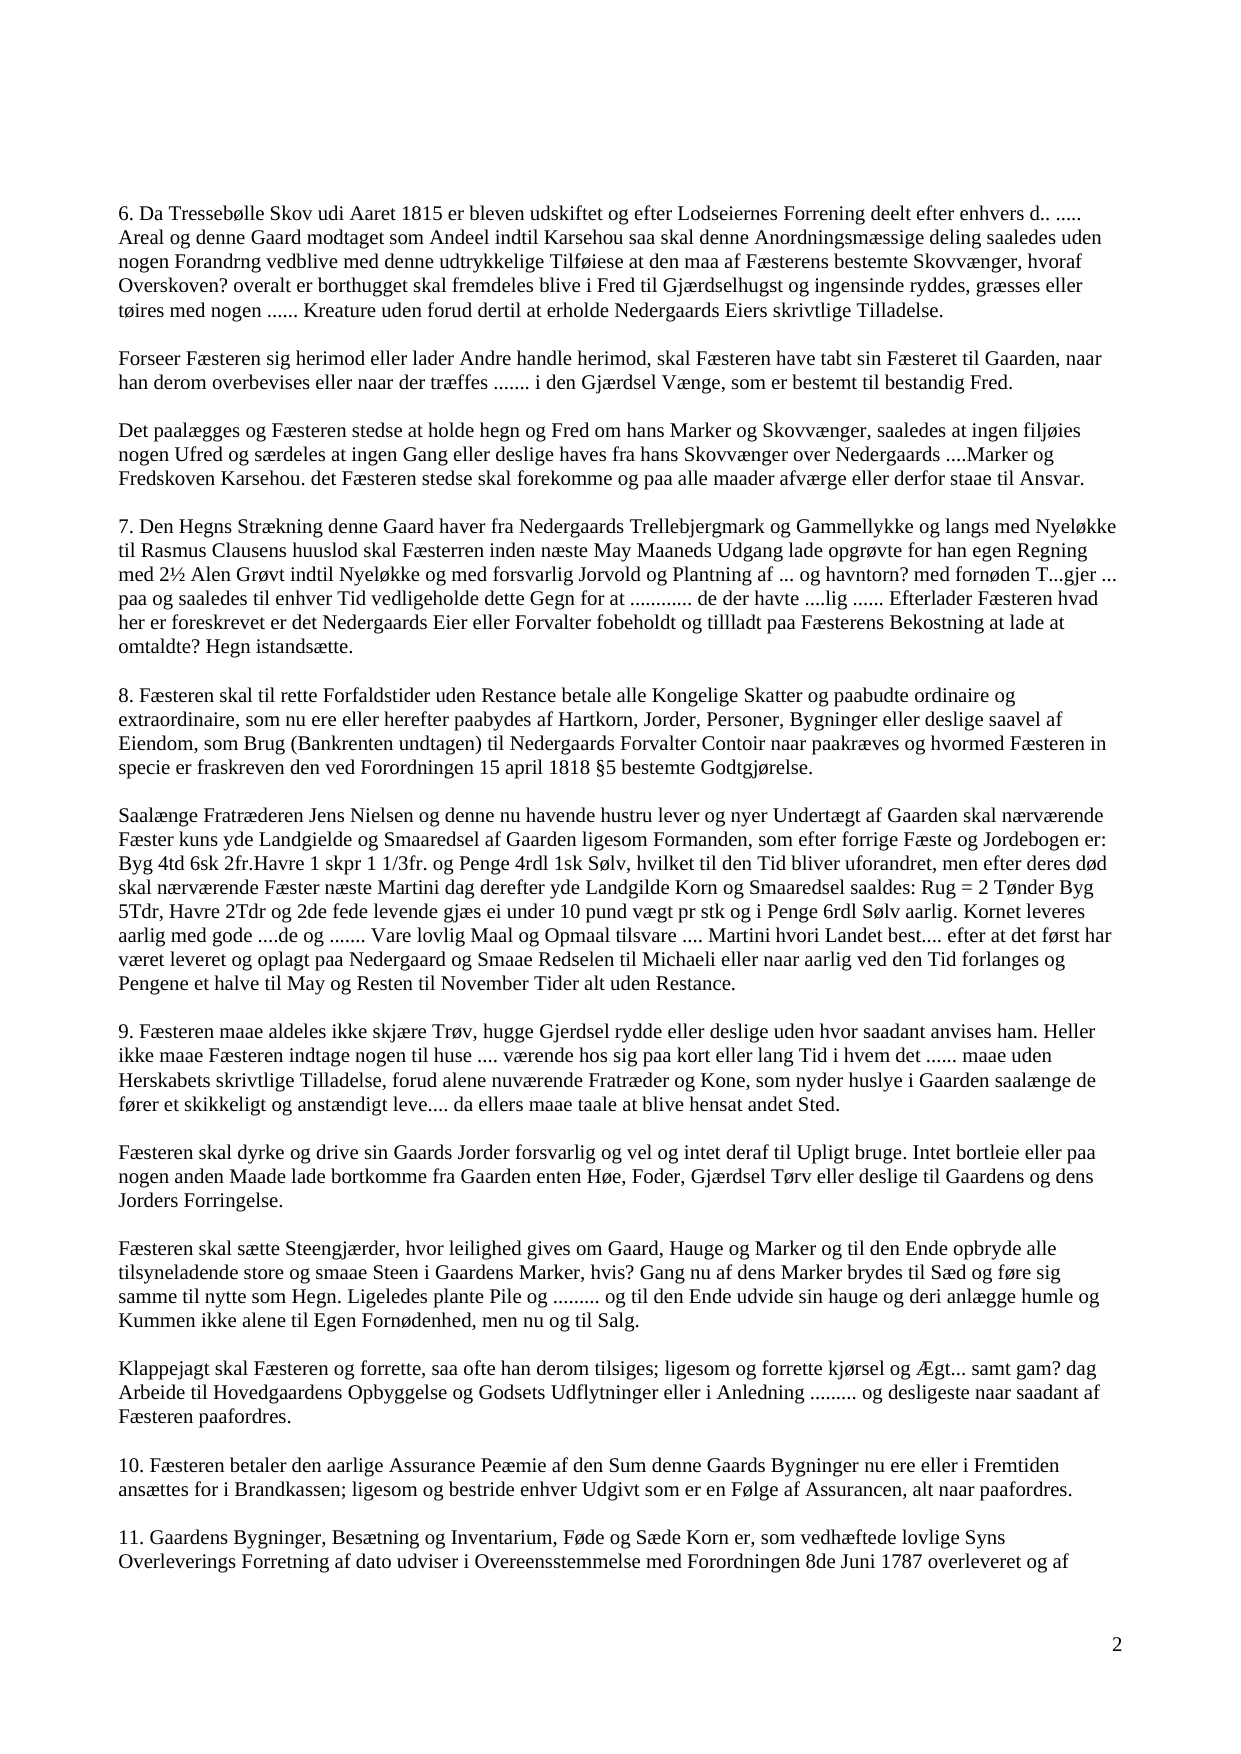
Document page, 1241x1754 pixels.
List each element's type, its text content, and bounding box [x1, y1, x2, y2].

text 9. Fæsteren maae aldeles ikke skjære Trøv, hugge Gjerdsel rydde eller deslige uden hvor saadant anvises ham. Heller ikke maae Fæsteren indtage nogen til huse .... værende hos sig paa kort eller lang Tid i hvem det ...... maae uden Herskabets skrivtlige Tilladelse, forud alene nuværende Fratræder og Kone, som nyder huslye i Gaarden saalænge de fører et skikkeligt og anstændigt leve.... da ellers maae taale at blive hensat andet Sted. [118, 1019, 1122, 1116]
text 7. Den Hegns Strækning denne Gaard haver fra Nedergaards Trellebjergmark og Gammellykke og langs med Nyeløkke til Rasmus Clausens huuslod skal Fæsterren inden næste May Maaneds Udgang lade opgrøvte for han egen Regning med 2½ Alen Grøvt indtil Nyeløkke og med forsvarlig Jorvold og Plantning af ... og havntorn? med fornøden T...gjer ... paa og saaledes til enhver Tid vedligeholde dette Gegn for at ............ de der havte ....lig ...... Efterlader Fæsteren hvad her er foreskrevet er det Nedergaards Eier eller Forvalter fobeholdt og tillladt paa Fæsterens Bekostning at lade at omtaldte? Hegn istandsætte. [118, 514, 1122, 658]
text Forseer Fæsteren sig herimod eller lader Andre handle herimod, skal Fæsteren have tabt sin Fæsteret til Gaarden, naar han derom overbevises eller naar der træffes ....... i den Gjærdsel Vænge, som er bestemt til bestandig Fred. [118, 346, 1122, 394]
text Fæsteren skal dyrke og drive sin Gaards Jorder forsvarlig og vel og intet deraf til Upligt bruge. Intet bortleie eller paa nogen anden Maade lade bortkomme fra Gaarden enten Høe, Foder, Gjærdsel Tørv eller deslige til Gaardens og dens Jorders Forringelse. [118, 1140, 1122, 1212]
text 8. Fæsteren skal til rette Forfaldstider uden Restance betale alle Kongelige Skatter og paabudte ordinaire og extraordinaire, som nu ere eller herefter paabydes af Hartkorn, Jorder, Personer, Bygninger eller deslige saavel af Eiendom, som Brug (Bankrenten undtagen) til Nedergaards Forvalter Contoir naar paakræves og hvormed Fæsteren in specie er fraskreven den ved Forordningen 15 april 1818 §5 bestemte Godtgjørelse. [118, 682, 1122, 779]
text 6. Da Tressebølle Skov udi Aaret 1815 er bleven udskiftet og efter Lodseiernes Forrening deelt efter enhvers d.. ..... Areal og denne Gaard modtaget som Andeel indtil Karsehou saa skal denne Anordningsmæssige deling saaledes uden nogen Forandrng vedblive med denne udtrykkelige Tilføiese at den maa af Fæsterens bestemte Skovvænger, hvoraf Overskoven? overalt er borthugget skal fremdeles blive i Fred til Gjærdselhugst og ingensinde ryddes, græsses eller tøires med nogen ...... Kreature uden forud dertil at erholde Nedergaards Eiers skrivtlige Tilladelse. [118, 201, 1122, 322]
text Fæsteren skal sætte Steengjærder, hvor leilighed gives om Gaard, Hauge og Marker og til den Ende opbryde alle tilsyneladende store og smaae Steen i Gaardens Marker, hvis? Gang nu af dens Marker brydes til Sæd og føre sig samme til nytte som Hegn. Ligeledes plante Pile og ......... og til den Ende udvide sin hauge og deri anlægge humle og Kummen ikke alene til Egen Fornødenhed, men nu og til Salg. [118, 1236, 1122, 1332]
text Saalænge Fratræderen Jens Nielsen og denne nu havende hustru lever og nyer Undertægt af Gaarden skal nærværende Fæster kuns yde Landgielde og Smaaredsel af Gaarden ligesom Formanden, som efter forrige Fæste og Jordebogen er: Byg 4td 6sk 2fr.Havre 1 skpr 1 1/3fr. og Penge 4rdl 1sk Sølv, hvilket til den Tid bliver uforandret, men efter deres død skal nærværende Fæster næste Martini dag derefter yde Landgilde Korn og Smaaredsel saaldes: Rug = 2 Tønder Byg 5Tdr, Havre 2Tdr og 2de fede levende gjæs ei under 10 pund vægt pr stk og i Penge 6rdl Sølv aarlig. Kornet leveres aarlig med gode ....de og ....... Vare lovlig Maal og Opmaal tilsvare .... Martini hvori Landet best.... efter at det først har været leveret og oplagt paa Nedergaard og Smaae Redselen til Michaeli eller naar aarlig ved den Tid forlanges og Pengene et halve til May og Resten til November Tider alt uden Restance. [118, 803, 1122, 995]
text Det paalægges og Fæsteren stedse at holde hegn og Fred om hans Marker og Skovvænger, saaledes at ingen filjøies nogen Ufred og særdeles at ingen Gang eller deslige haves fra hans Skovvænger over Nedergaards ....Marker og Fredskoven Karsehou. det Fæsteren stedse skal forekomme og paa alle maader afværge eller derfor staae til Ansvar. [118, 418, 1122, 490]
text Klappejagt skal Fæsteren og forrette, saa ofte han derom tilsiges; ligesom og forrette kjørsel og Ægt... samt gam? dag Arbeide til Hovedgaardens Opbyggelse og Godsets Udflytninger eller i Anledning ......... og desligeste naar saadant af Fæsteren paafordres. [118, 1356, 1122, 1428]
text 10. Fæsteren betaler den aarlige Assurance Peæmie af den Sum denne Gaards Bygninger nu ere eller i Fremtiden ansættes for i Brandkassen; ligesom og bestride enhver Udgivt som er en Følge af Assurancen, alt naar paafordres. [118, 1452, 1122, 1501]
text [118, 1525, 1122, 1573]
